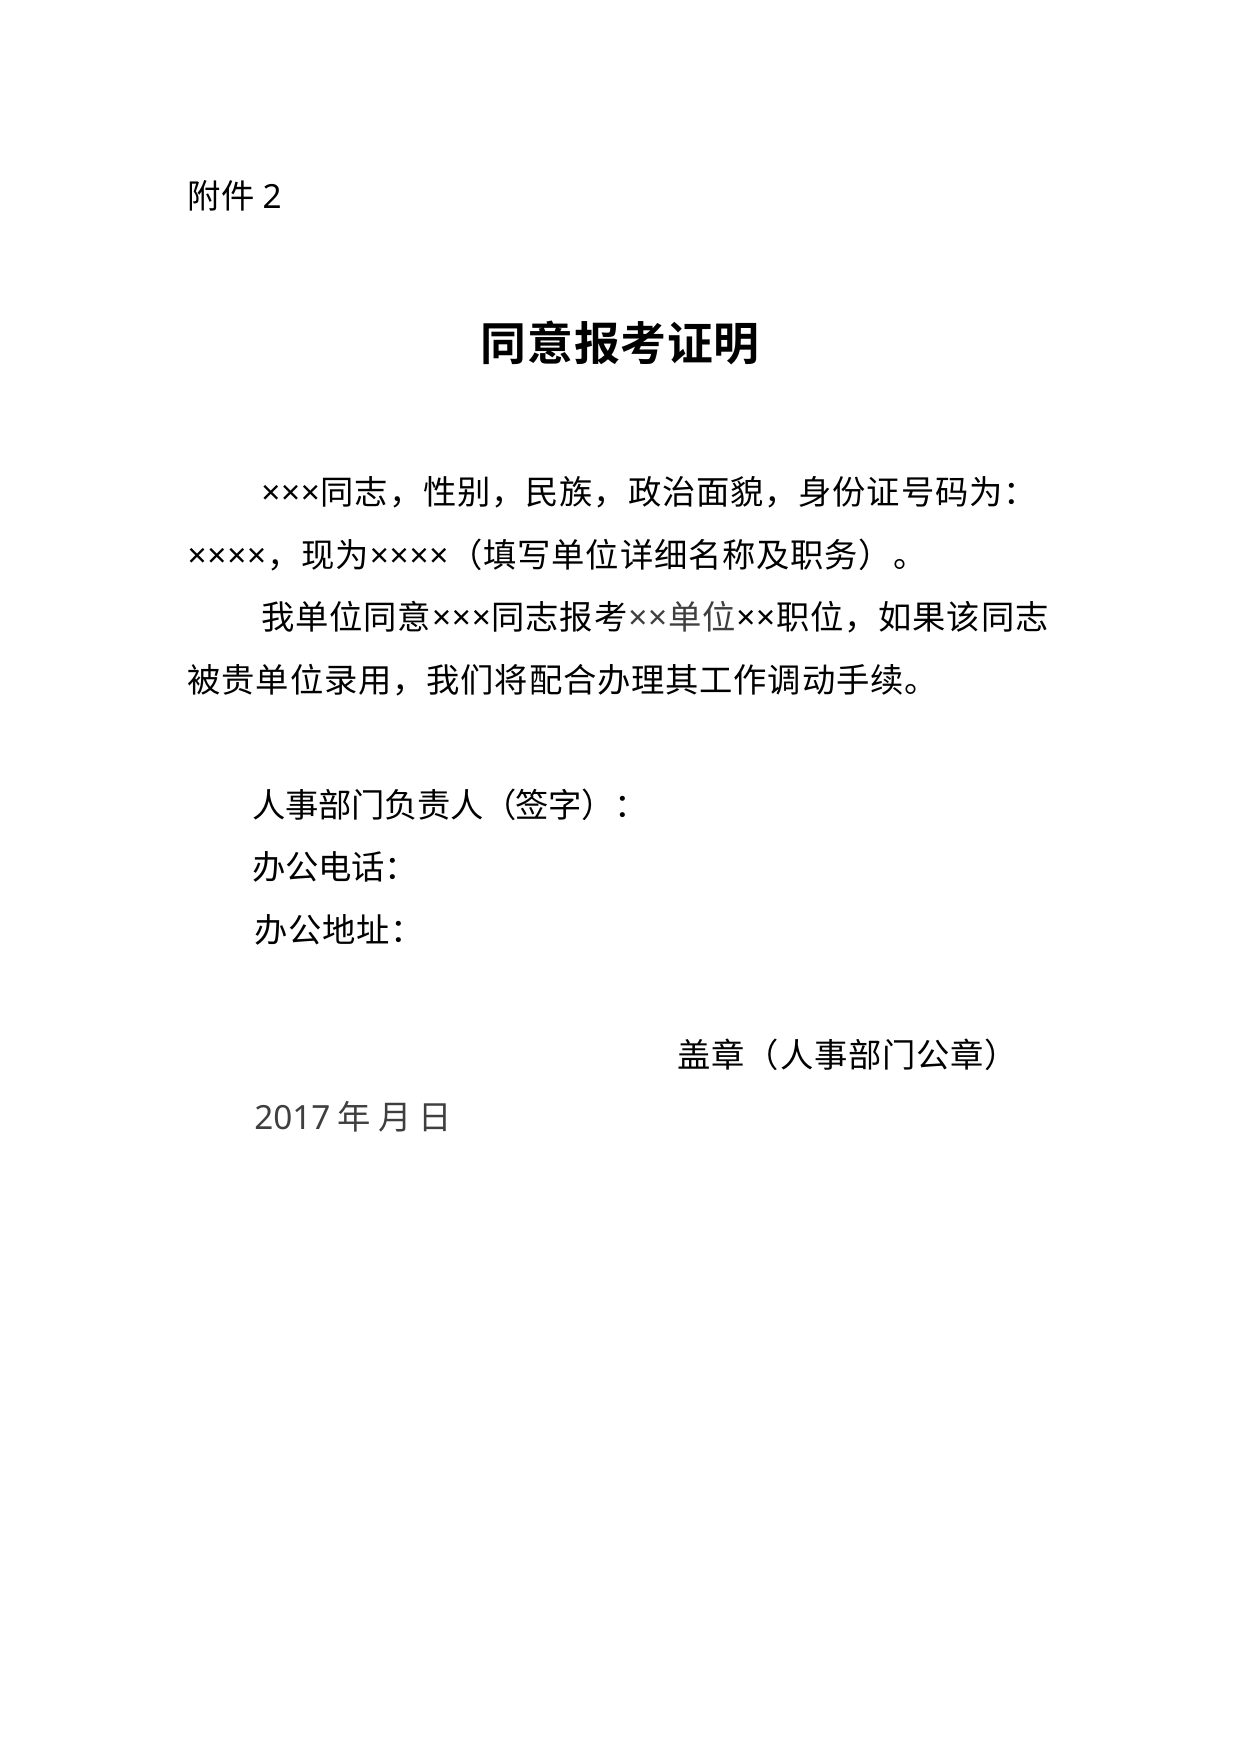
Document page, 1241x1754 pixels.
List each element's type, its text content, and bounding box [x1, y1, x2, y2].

text 盖章（人事部门公章） [187, 1017, 1053, 1079]
text 办公地址： [187, 892, 1053, 954]
text ×××同志，性别，民族，政治面貌，身份证号码为：××××，现为××××（填写单位详细名称及职务）。 [187, 454, 1053, 579]
text 同意报考证明 [187, 292, 1053, 389]
text 办公电话： [187, 829, 1053, 892]
text 人事部门负责人（签字）： [187, 767, 1053, 829]
text 2017年 月 日 [187, 1079, 1053, 1142]
text 附件2 [187, 162, 1053, 227]
text 我单位同意×××同志报考××单位××职位，如果该同志被贵单位录用，我们将配合办理其工作调动手续。 [187, 579, 1053, 704]
